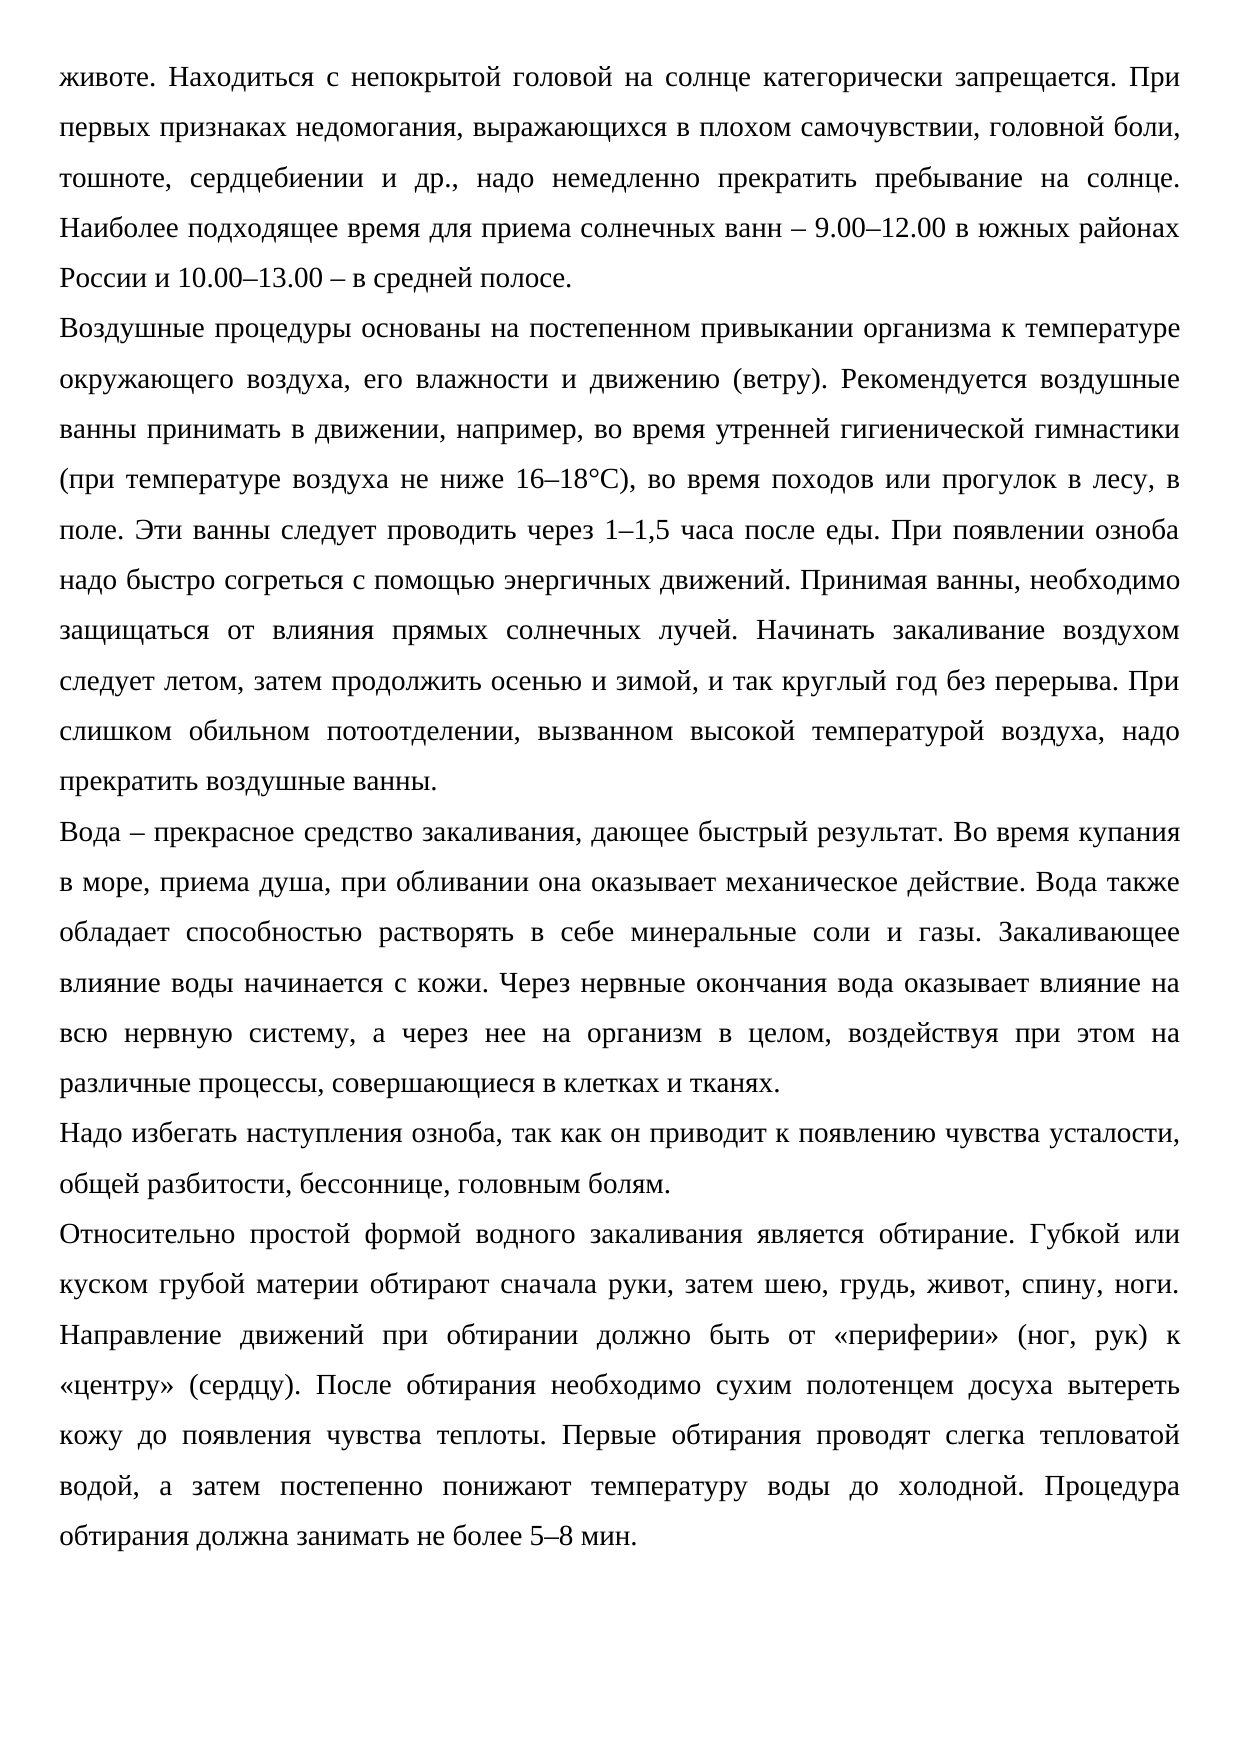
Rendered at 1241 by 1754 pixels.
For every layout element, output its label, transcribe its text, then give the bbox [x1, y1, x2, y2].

text Относительно простой формой водного закаливания является обтирание. Губкой или куском грубой материи обтирают сначала руки, затем шею, грудь, живот, спину, ноги. Направление движений при обтирании должно быть от «периферии» (ног, рук) к «центру» (сердцу). После обтирания необходимо сухим полотенцем досуха вытереть кожу до появления чувства теплоты. Первые обтирания проводят слегка тепловатой водой, а затем постепенно понижают температуру воды до холодной. Процедура обтирания должна занимать не более 5–8 мин. [59, 1216, 1181, 1552]
text Вода – прекрасное средство закаливания, дающее быстрый результат. Во время купания в море, приема душа, при обливании она оказывает механическое действие. Вода также обладает способностью растворять в себе минеральные соли и газы. Закаливающее влияние воды начинается с кожи. Через нервные окончания вода оказывает влияние на всю нервную систему, а через нее на организм в целом, воздействуя при этом на различные процессы, совершающиеся в клетках и тканях. [59, 814, 1181, 1099]
text Надо избегать наступления озноба, так как он приводит к появлению чувства усталости, общей разбитости, бессоннице, головным болям. [59, 1116, 1181, 1199]
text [59, 59, 1181, 294]
text Воздушные процедуры основаны на постепенном привыкании организма к температуре окружающего воздуха, его влажности и движению (ветру). Рекомендуется воздушные ванны принимать в движении, например, во время утренней гигиенической гимнастики (при температуре воздуха не ниже 16–18°С), во время походов или прогулок в лесу, в поле. Эти ванны следует проводить через 1–1,5 часа после еды. При появлении озноба надо быстро согреться с помощью энергичных движений. Принимая ванны, необходимо защищаться от влияния прямых солнечных лучей. Начинать закаливание воздухом следует летом, затем продолжить осенью и зимой, и так круглый год без перерыва. При слишком обильном потоотделении, вызванном высокой температурой воздуха, надо прекратить воздушные ванны. [59, 311, 1181, 797]
